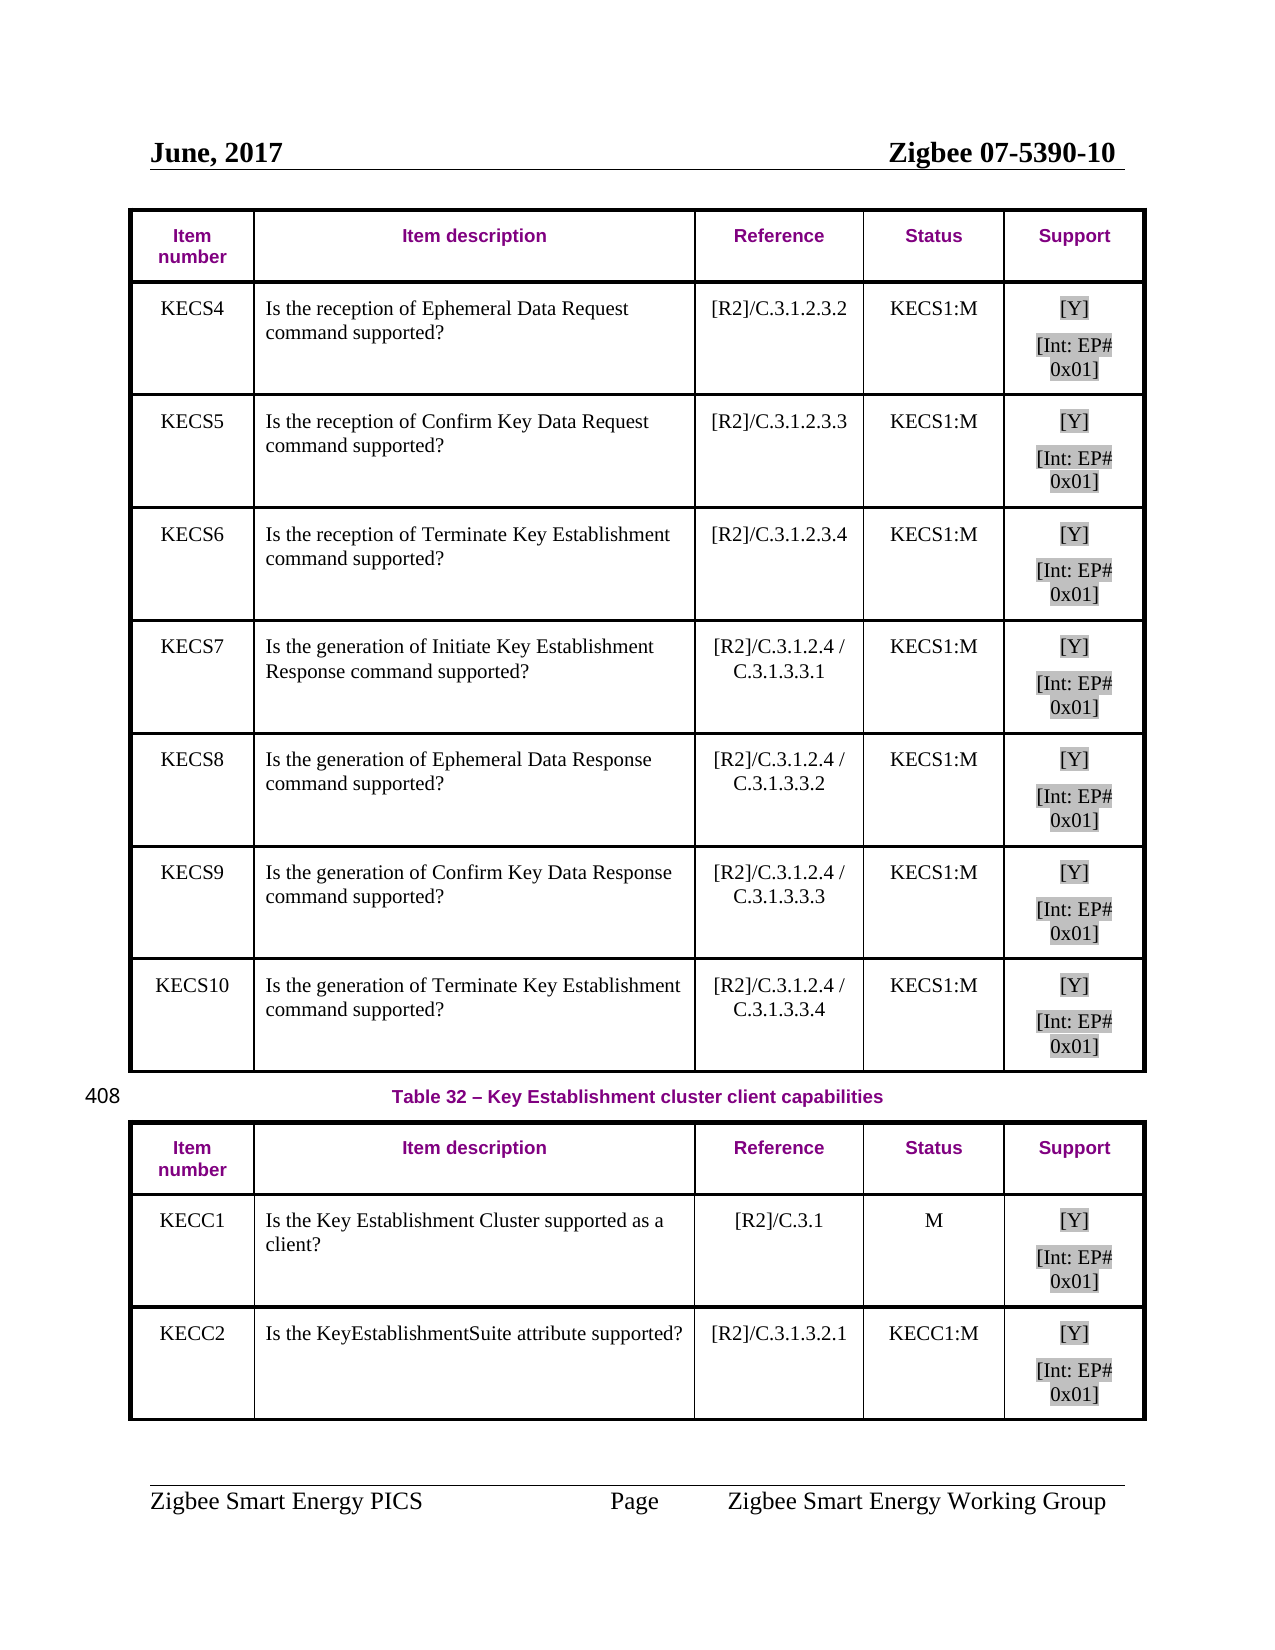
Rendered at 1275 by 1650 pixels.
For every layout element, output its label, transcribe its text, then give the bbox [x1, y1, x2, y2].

table_cell KECS7 [133, 622, 253, 732]
table_cell Is the generation of Terminate Key Establishment command supported? [255, 960, 694, 1070]
table_cell KECS1:M [864, 284, 1003, 393]
table_header Item number [133, 212, 253, 280]
table_cell KECS10 [133, 960, 253, 1070]
table_cell [R2]/C.3.1 [695, 1196, 863, 1305]
table_cell KECS1:M [864, 622, 1003, 732]
table_cell [R2]/C.3.1.2.4 / C.3.1.3.3.1 [696, 622, 863, 732]
table_cell [Y] [Int: EP# 0x01] [1005, 960, 1142, 1070]
table_cell [R2]/C.3.1.2.4 / C.3.1.3.3.4 [696, 960, 863, 1070]
table_cell [Y] [Int: EP# 0x01] [1005, 1196, 1142, 1305]
table_cell KECS4 [133, 284, 253, 393]
table_cell Is the reception of Ephemeral Data Request command supported? [255, 284, 694, 393]
table_header Item description [255, 1125, 694, 1193]
table_cell M [864, 1196, 1004, 1305]
table_cell Is the KeyEstablishmentSuite attribute supported? [255, 1309, 694, 1418]
table_cell KECS8 [133, 735, 253, 844]
table_cell KECC2 [133, 1309, 254, 1418]
table_header Item number [133, 1125, 253, 1193]
table_cell [Y] [Int: EP# 0x01] [1005, 396, 1142, 506]
table_header Support [1005, 212, 1142, 280]
table_header Reference [696, 1125, 863, 1193]
table_cell [Y] [Int: EP# 0x01] [1005, 1309, 1142, 1418]
table_cell KECS5 [133, 396, 253, 506]
table_cell Is the generation of Initiate Key Establishment Response command supported? [255, 622, 694, 732]
table_header Status [864, 1125, 1003, 1193]
table_header Status [864, 212, 1003, 280]
table_cell Is the generation of Ephemeral Data Response command supported? [255, 735, 694, 844]
table_cell KECS1:M [864, 960, 1003, 1070]
table_cell [Y] [Int: EP# 0x01] [1005, 509, 1142, 619]
table_cell Is the reception of Confirm Key Data Request command supported? [255, 396, 694, 506]
table_cell KECS6 [133, 509, 253, 619]
table_cell [R2]/C.3.1.3.2.1 [695, 1309, 863, 1418]
table_cell KECC1:M [864, 1309, 1004, 1418]
table_cell [Y] [Int: EP# 0x01] [1005, 735, 1142, 844]
table_cell Is the reception of Terminate Key Establishment command supported? [255, 509, 694, 619]
table_cell KECS1:M [864, 848, 1003, 957]
table_cell [R2]/C.3.1.2.4 / C.3.1.3.3.3 [696, 848, 863, 957]
table_header Support [1005, 1125, 1142, 1193]
table_cell KECS9 [133, 848, 253, 957]
table_cell [R2]/C.3.1.2.3.3 [696, 396, 863, 506]
table_cell [Y] [Int: EP# 0x01] [1005, 284, 1142, 393]
table_cell [R2]/C.3.1.2.3.4 [696, 509, 863, 619]
table_header Item description [255, 212, 694, 280]
table_cell [Y] [Int: EP# 0x01] [1005, 622, 1142, 732]
table_cell [R2]/C.3.1.2.4 / C.3.1.3.3.2 [696, 735, 863, 844]
table_header Reference [696, 212, 863, 280]
table_cell KECS1:M [864, 396, 1003, 506]
table_cell KECS1:M [864, 735, 1003, 844]
table_cell [Y] [Int: EP# 0x01] [1005, 848, 1142, 957]
table_cell [R2]/C.3.1.2.3.2 [696, 284, 863, 393]
table_cell KECS1:M [864, 509, 1003, 619]
table_cell KECC1 [133, 1196, 254, 1305]
table_cell Is the generation of Confirm Key Data Response command supported? [255, 848, 694, 957]
table_cell Is the Key Establishment Cluster supported as a client? [255, 1196, 694, 1305]
